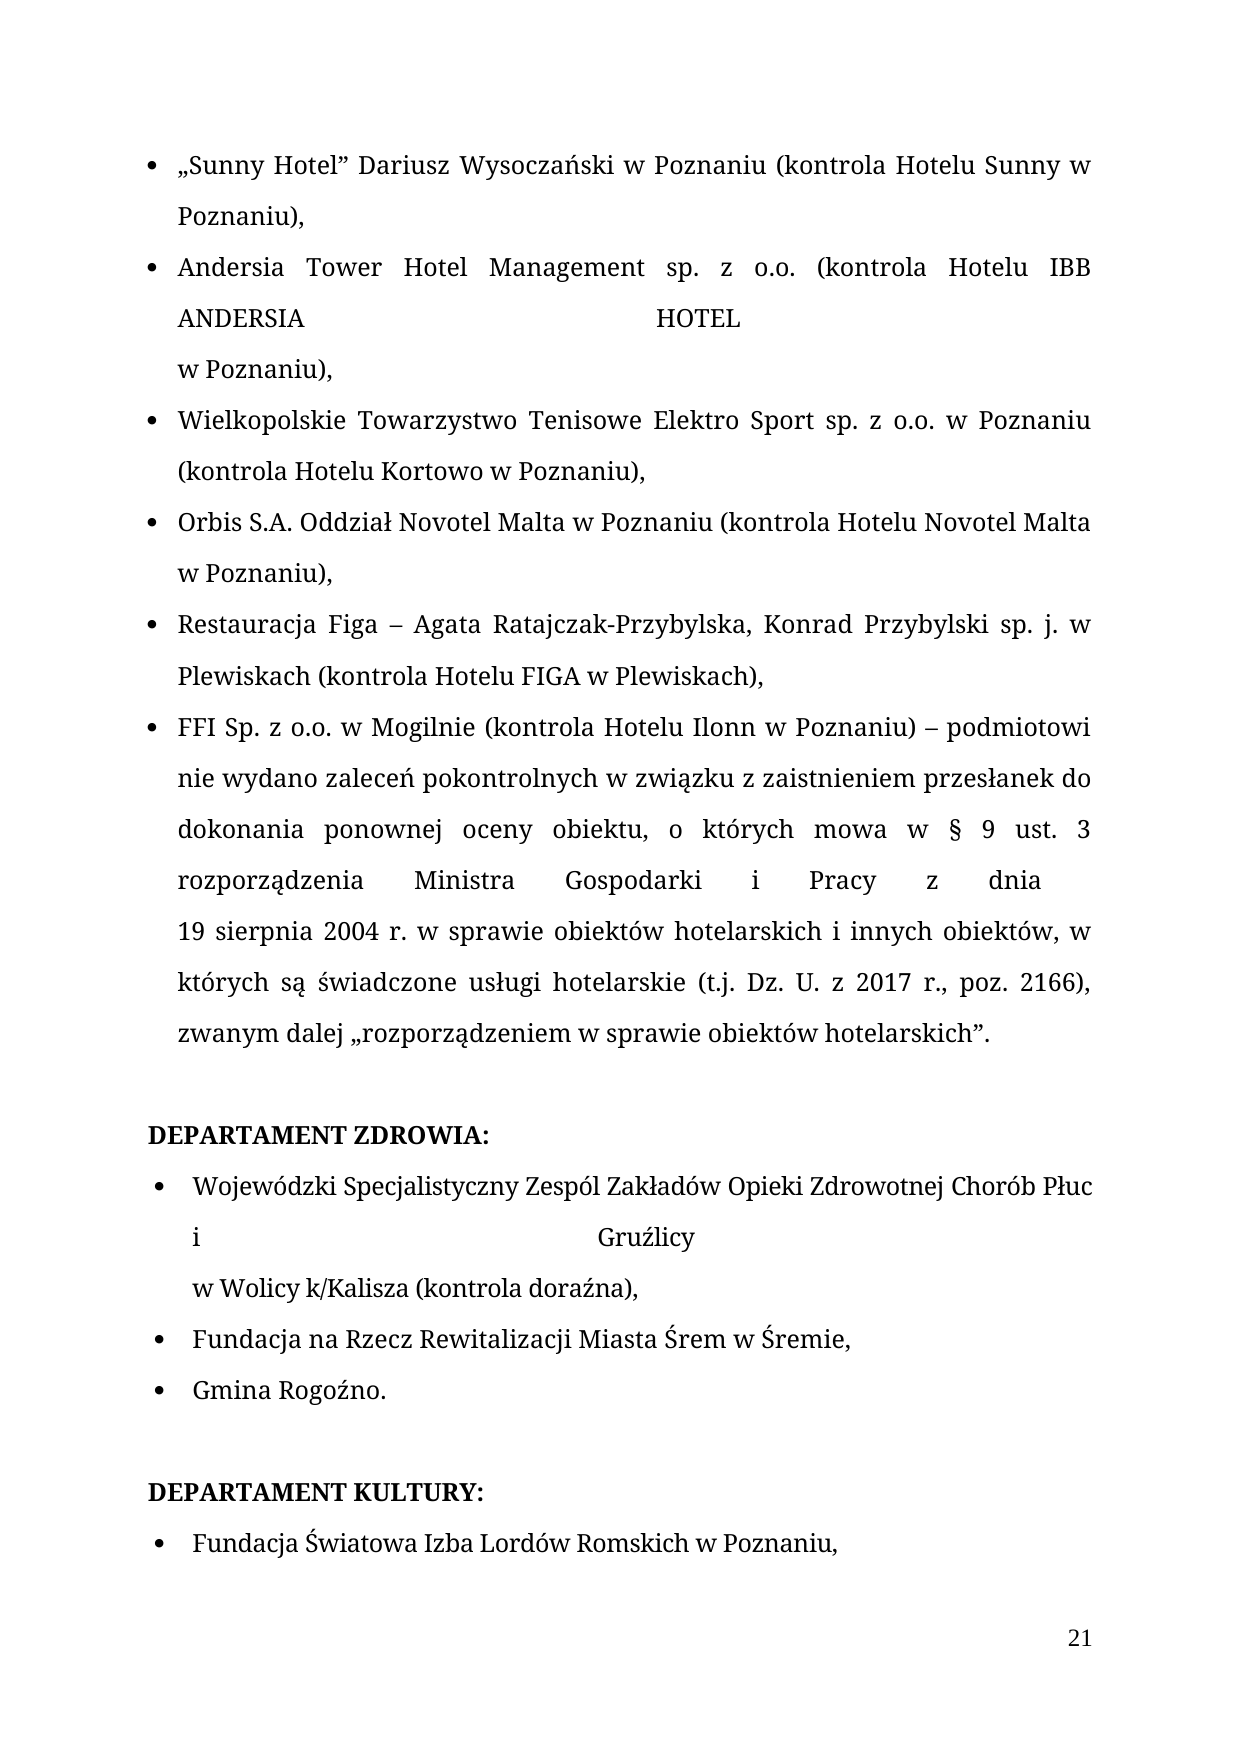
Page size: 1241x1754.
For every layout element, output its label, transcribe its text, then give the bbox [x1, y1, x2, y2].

list Fundacja na Rzecz Rewitalizacji Miasta Śrem w Śremie, [155, 1322, 1092, 1356]
list Fundacja Światowa Izba Lordów Romskich w Poznaniu, [155, 1526, 1092, 1560]
list Restauracja Figa – Agata Ratajczak-Przybylska, Konrad Przybylski sp. j. w Plewiskach (kontrola Hotelu FIGA w Plewiskach), [148, 607, 1092, 692]
list Wielkopolskie Towarzystwo Tenisowe Elektro Sport sp. z o.o. w Poznaniu (kontrola Hotelu Kortowo w Poznaniu), [148, 403, 1092, 488]
list Andersia Tower Hotel Management sp. z o.o. (kontrola Hotelu IBB ANDERSIA HOTEL w Poznaniu), [148, 250, 1092, 386]
list Wojewódzki Specjalistyczny Zespól Zakładów Opieki Zdrowotnej Chorób Płuc i Gruźlicy w Wolicy k/Kalisza (kontrola doraźna), [155, 1168, 1092, 1305]
text DEPARTAMENT KULTURY: [148, 1475, 1092, 1509]
text DEPARTAMENT ZDROWIA: [148, 1117, 1092, 1152]
list Gmina Rogoźno. [155, 1373, 1092, 1407]
list „Sunny Hotel” Dariusz Wysoczański w Poznaniu (kontrola Hotelu Sunny w Poznaniu), [148, 148, 1092, 233]
list FFI Sp. z o.o. w Mogilnie (kontrola Hotelu Ilonn w Poznaniu) – podmiotowi nie wydano zaleceń pokontrolnych w związku z zaistnieniem przesłanek do dokonania ponownej oceny obiektu, o których mowa w § 9 ust. 3 rozporządzenia Ministra Gospodarki i Pracy z dnia 19 sierpnia 2004 r. w sprawie obiektów hotelarskich i innych obiektów, w których są świadczone usługi hotelarskie (t.j. Dz. U. z 2017 r., poz. 2166), zwanym dalej „rozporządzeniem w sprawie obiektów hotelarskich”. [148, 709, 1092, 1049]
list Orbis S.A. Oddział Novotel Malta w Poznaniu (kontrola Hotelu Novotel Malta w Poznaniu), [148, 505, 1092, 590]
